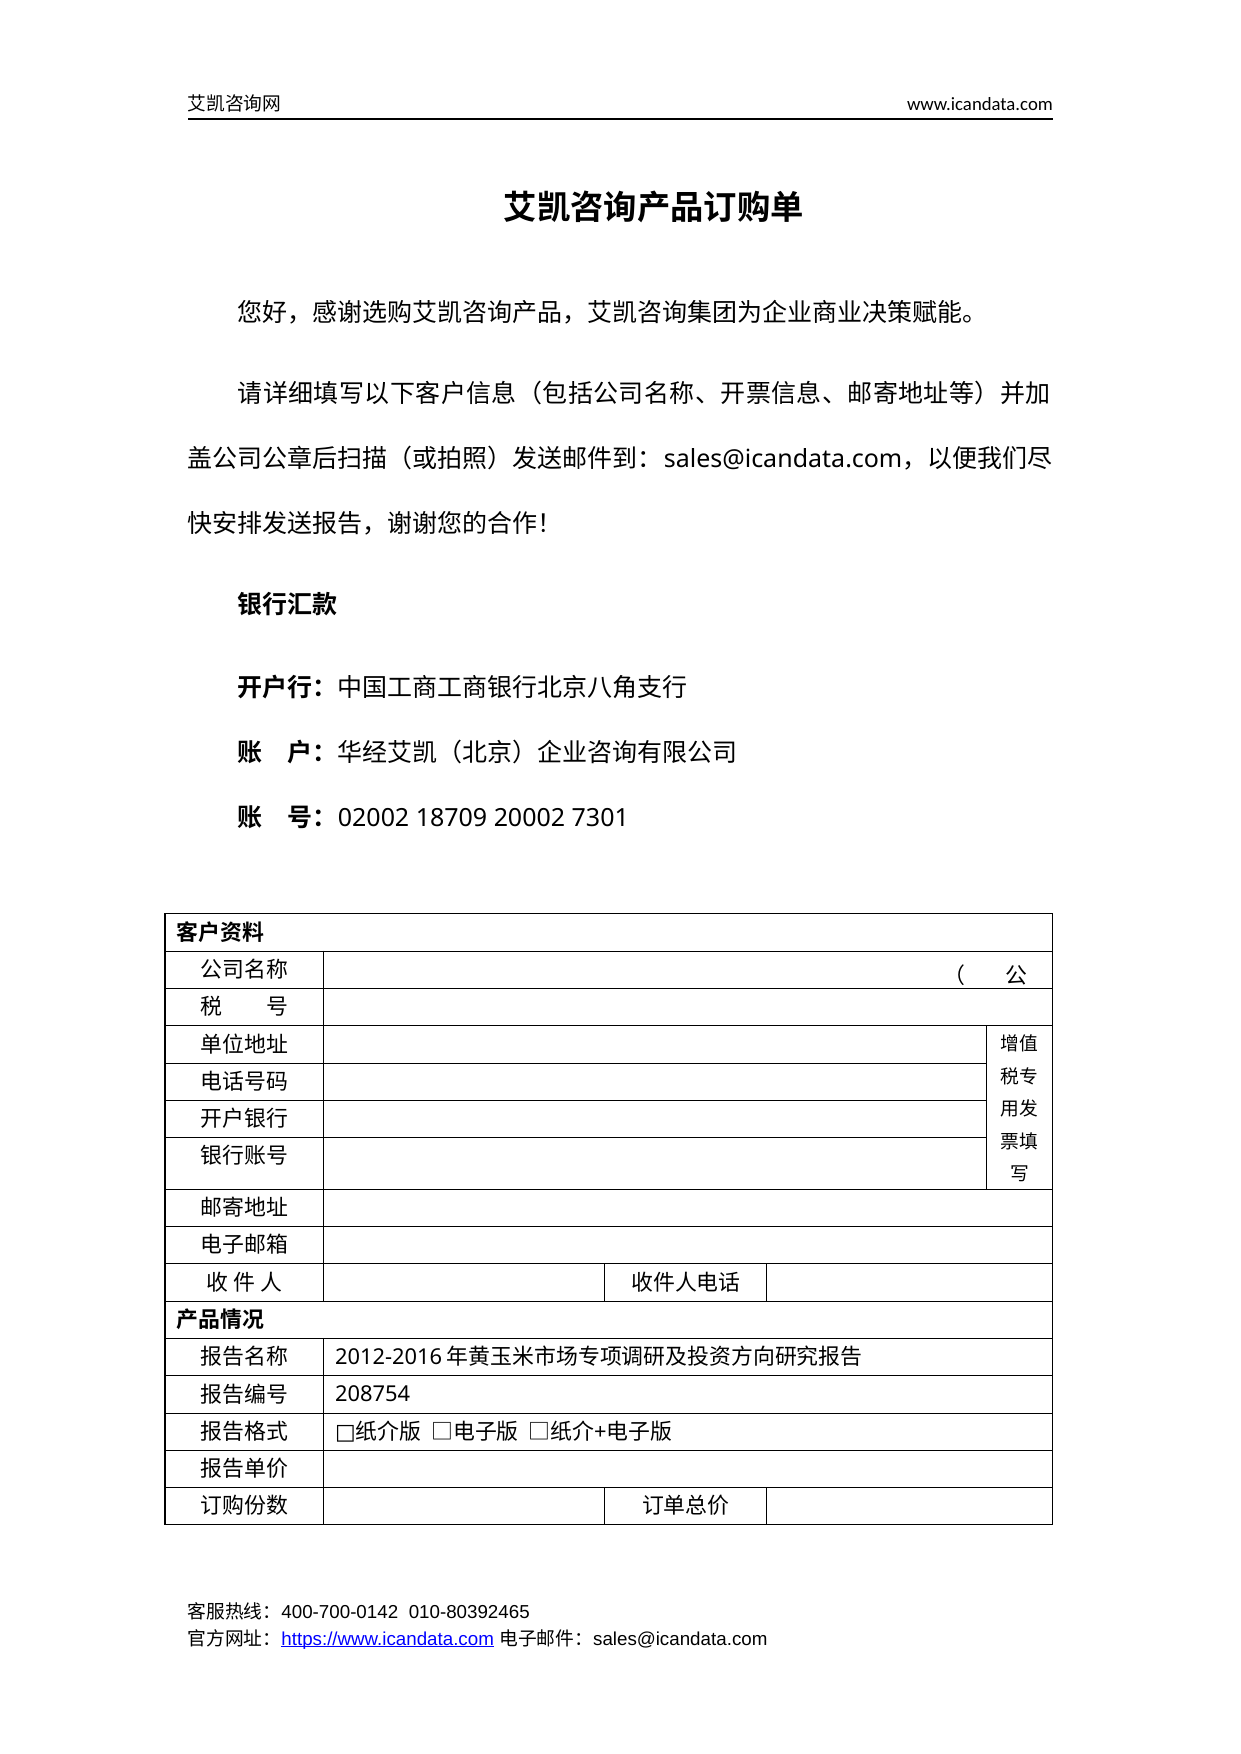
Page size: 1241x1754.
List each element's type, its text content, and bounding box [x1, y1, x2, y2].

table_cell [324, 952, 1052, 988]
table_cell 收件人电话 [605, 1264, 766, 1301]
table_cell [324, 1227, 1052, 1263]
table_cell [324, 1101, 986, 1137]
table_cell [324, 1264, 604, 1301]
table_cell 208754 [324, 1376, 1052, 1412]
table_cell 报告编号 [166, 1376, 323, 1412]
text 银行汇款 [187, 570, 1053, 635]
text 您好，感谢选购艾凯咨询产品，艾凯咨询集团为企业商业决策赋能。 [187, 278, 1053, 343]
table_cell [324, 1190, 1052, 1226]
table_cell [324, 1138, 986, 1189]
table_cell [324, 1026, 986, 1062]
text 账 户：华经艾凯（北京）企业咨询有限公司 [187, 718, 1053, 783]
text 账 号：02002 18709 20002 7301 [187, 783, 1053, 848]
table_cell [324, 1451, 1052, 1487]
table_cell 开户银行 [166, 1101, 323, 1137]
table_cell 公司名称 [166, 952, 323, 988]
table_cell □纸介版 □电子版 □纸介+电子版 [324, 1414, 1052, 1450]
table_cell 电话号码 [166, 1064, 323, 1100]
table_cell 单位地址 [166, 1026, 323, 1062]
table_cell [324, 1064, 986, 1100]
table_cell 产品情况 [166, 1302, 1052, 1338]
table_cell 收 件 人 [166, 1264, 323, 1301]
text 艾凯咨询产品订购单 [187, 172, 1053, 237]
table_header 客户资料 [166, 914, 1052, 951]
text 请详细填写以下客户信息（包括公司名称、开票信息、邮寄地址等）并加盖公司公章后扫描（或拍照）发送邮件到：sales@icandata.com，以便我们尽快安排发送报告，谢谢您的合作！ [187, 359, 1053, 554]
text 开户行：中国工商工商银行北京八角支行 [187, 653, 1053, 718]
table_cell 增值税专用发票填写 [987, 1026, 1052, 1189]
table_cell 邮寄地址 [166, 1190, 323, 1226]
table_cell [324, 989, 1052, 1025]
table_cell [767, 1264, 1052, 1301]
table_cell 2012-2016年黄玉米市场专项调研及投资方向研究报告 [324, 1339, 1052, 1375]
table_cell [324, 1488, 604, 1524]
table_cell 税 号 [166, 989, 323, 1025]
table_cell 订购份数 [166, 1488, 323, 1524]
table_cell 银行账号 [166, 1138, 323, 1189]
table_cell 订单总价 [605, 1488, 766, 1524]
table_cell 报告单价 [166, 1451, 323, 1487]
table_cell 报告格式 [166, 1414, 323, 1450]
table_cell 电子邮箱 [166, 1227, 323, 1263]
table_cell [767, 1488, 1052, 1524]
table_cell 报告名称 [166, 1339, 323, 1375]
